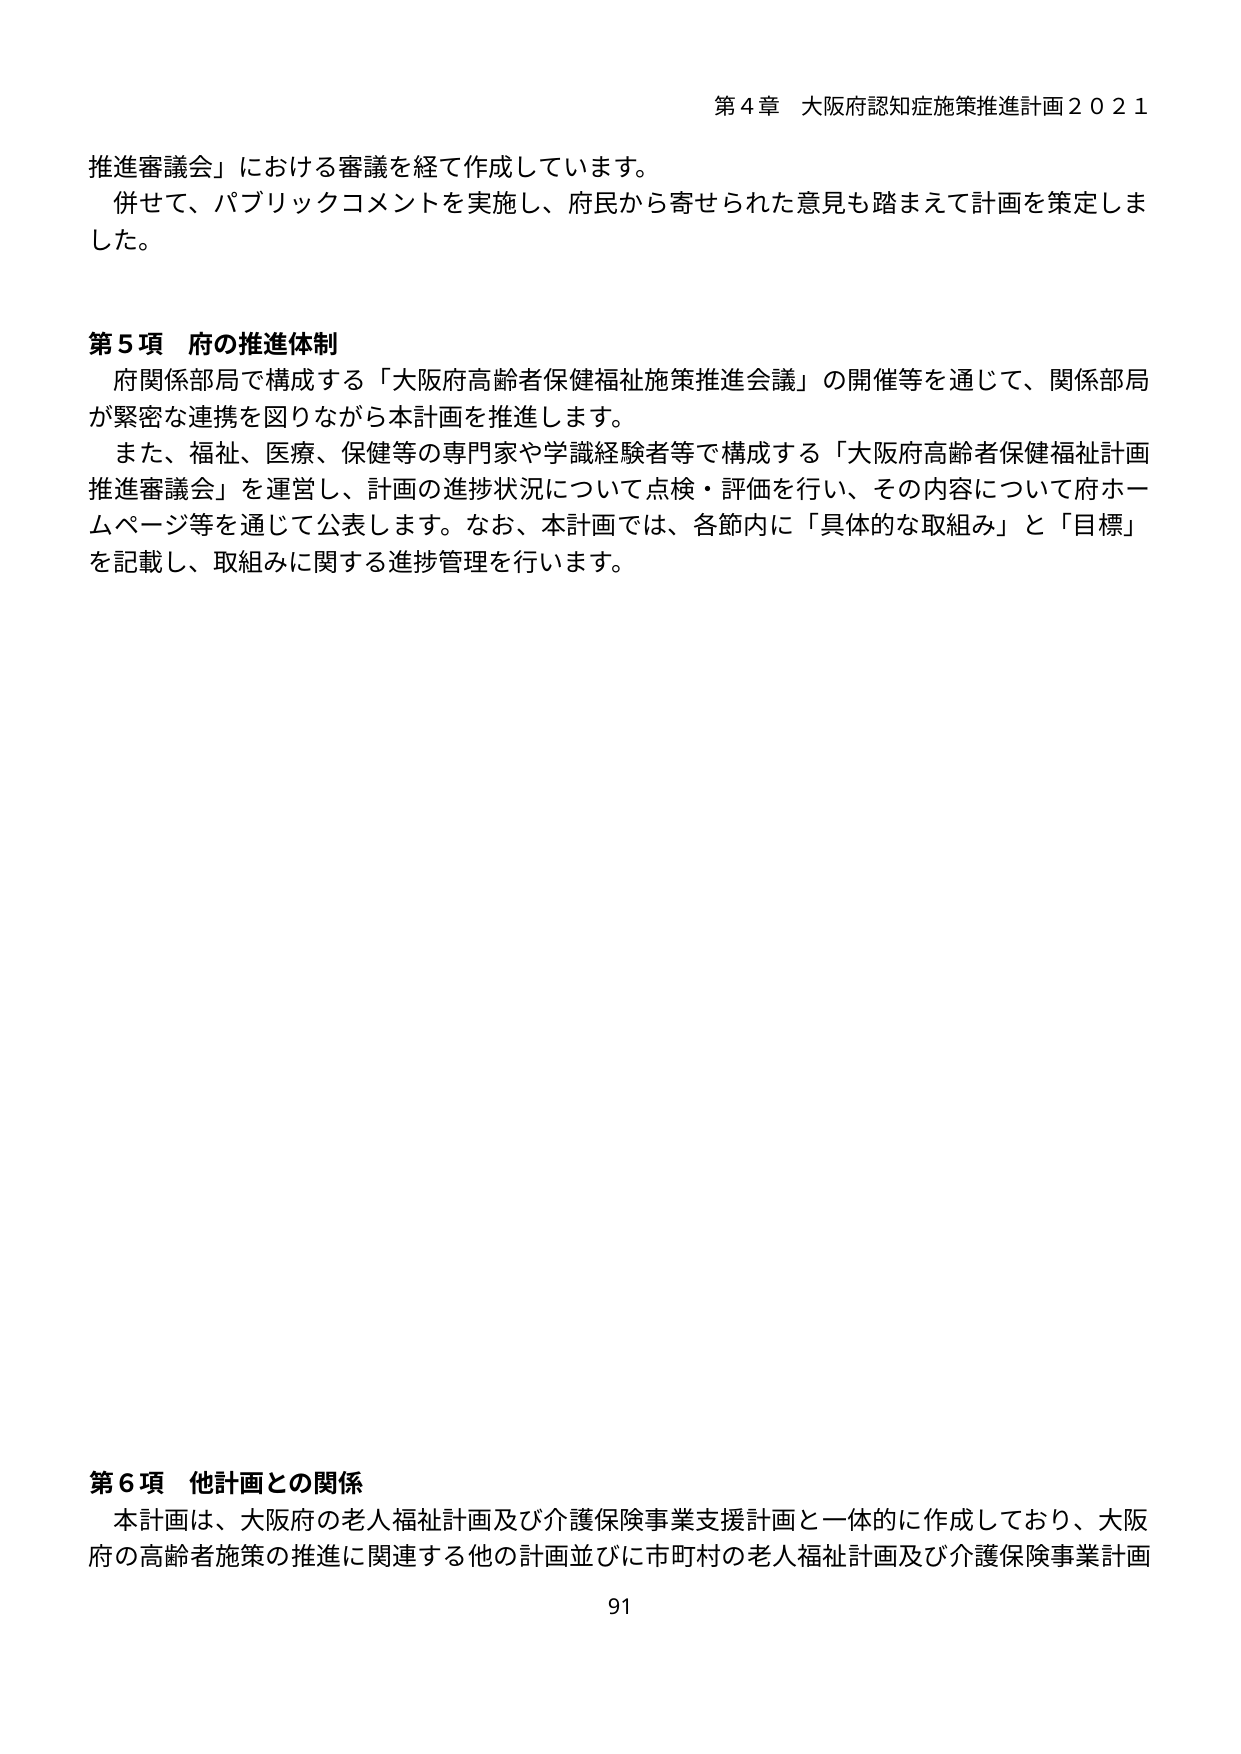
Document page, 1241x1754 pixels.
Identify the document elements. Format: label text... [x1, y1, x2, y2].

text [89, 148, 1152, 184]
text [89, 1500, 1152, 1573]
text 府関係部局で構成する「大阪府高齢者保健福祉施策推進会議」の開催等を通じて、関係部局が緊密な連携を図りながら本計画を推進します。 [89, 361, 1152, 433]
text また、福祉、医療、保健等の専門家や学識経験者等で構成する「大阪府高齢者保健福祉計画推進審議会」を運営し、計画の進捗状況について点検・評価を行い、その内容について府ホームページ等を通じて公表します。なお、本計画では、各節内に「具体的な取組み」と「目標」を記載し、取組みに関する進捗管理を行います。 [89, 433, 1152, 578]
text 併せて、パブリックコメントを実施し、府民から寄せられた意見も踏まえて計画を策定しました。 [89, 184, 1152, 256]
text 第６項 他計画との関係 [89, 1464, 1152, 1500]
text 第５項 府の推進体制 [89, 324, 1152, 361]
